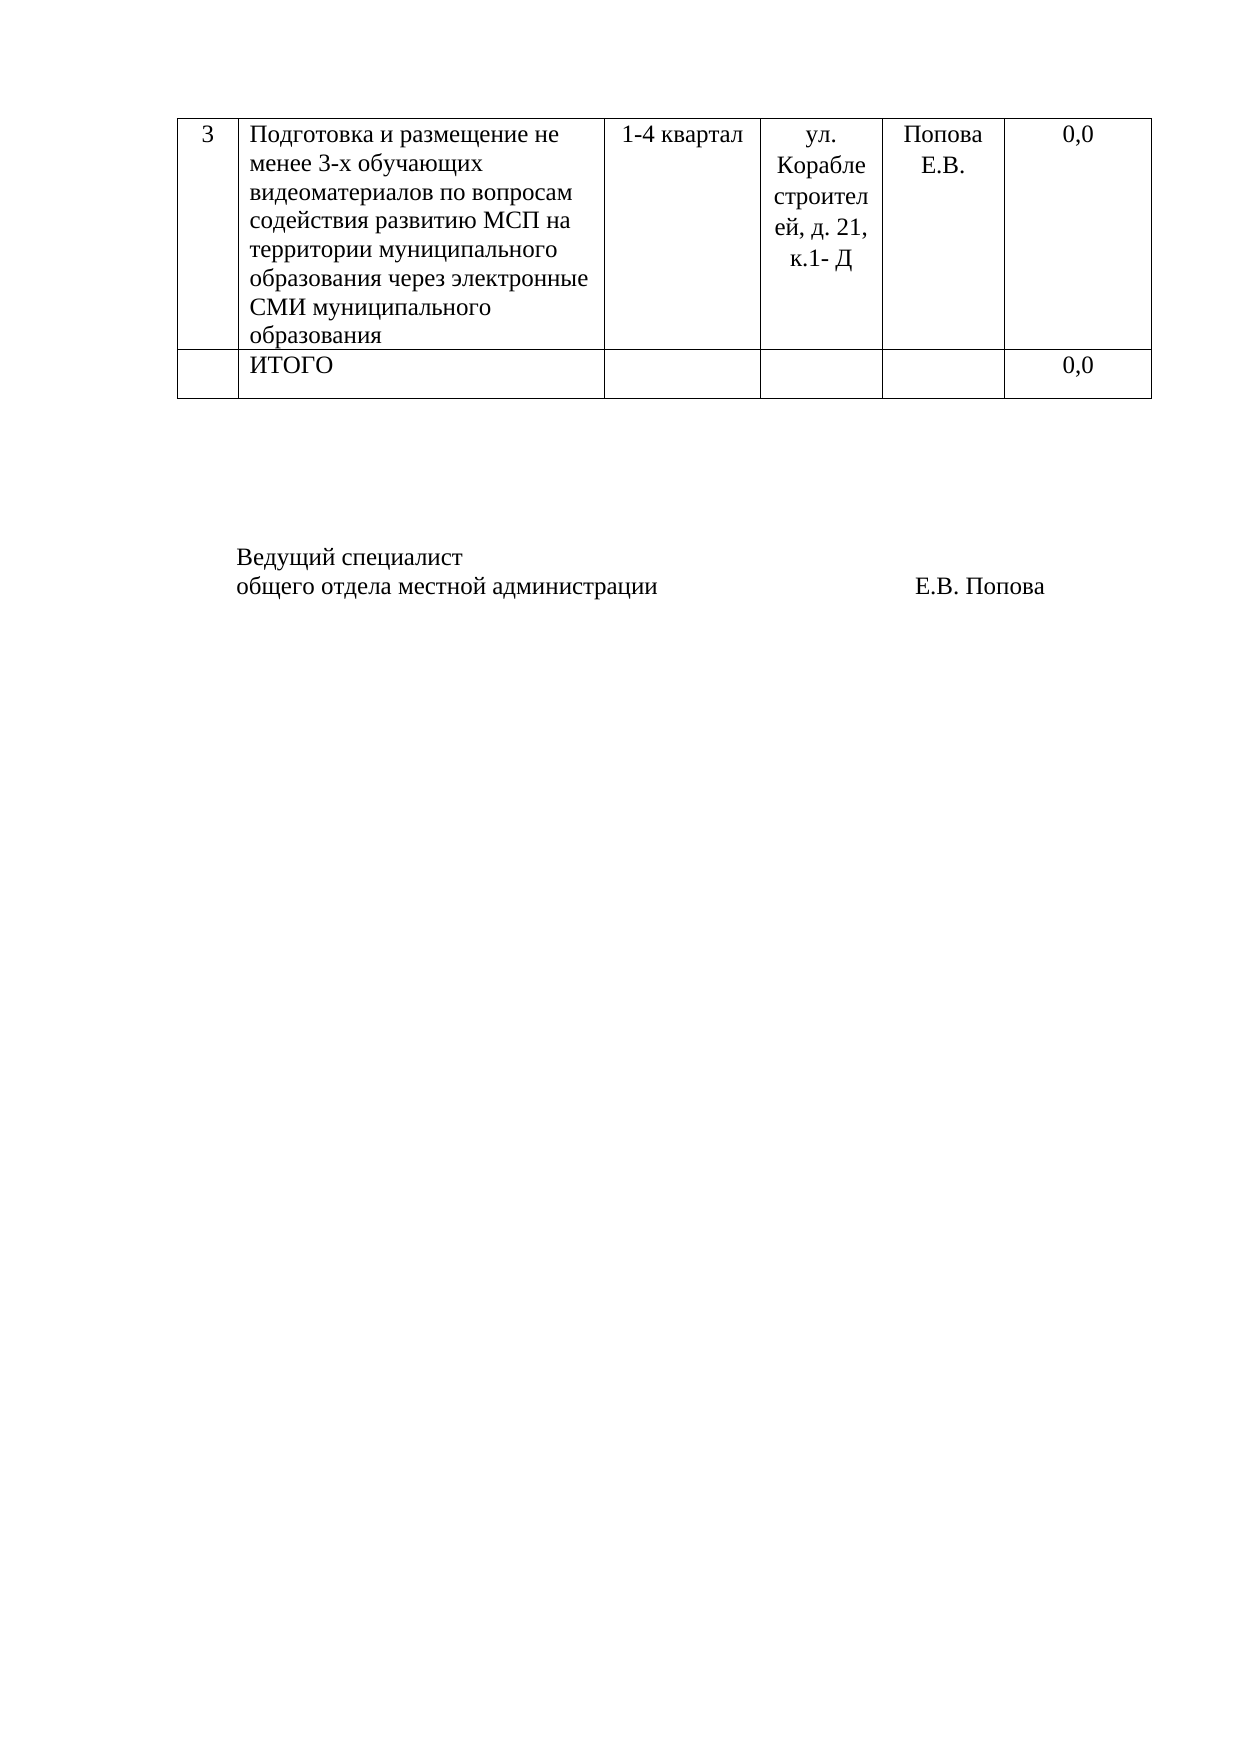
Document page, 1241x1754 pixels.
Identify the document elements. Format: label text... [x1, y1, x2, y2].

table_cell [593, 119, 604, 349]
table_cell [761, 350, 882, 398]
table_cell [178, 350, 238, 398]
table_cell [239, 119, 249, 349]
table_cell [605, 350, 760, 398]
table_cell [761, 119, 882, 349]
table_cell 1-4 квартал [605, 119, 760, 349]
table_cell 0,0 [1005, 350, 1151, 398]
text Ведущий специалист [177, 542, 1152, 571]
table_cell Попова Е.В. [883, 119, 1004, 349]
table_cell [883, 350, 1004, 398]
table_cell ИТОГО [239, 350, 604, 398]
text общего отдела местной администрации Е.В. Попова [177, 571, 1152, 599]
table_cell 0,0 [1005, 119, 1151, 349]
table_cell 3 [178, 119, 238, 349]
